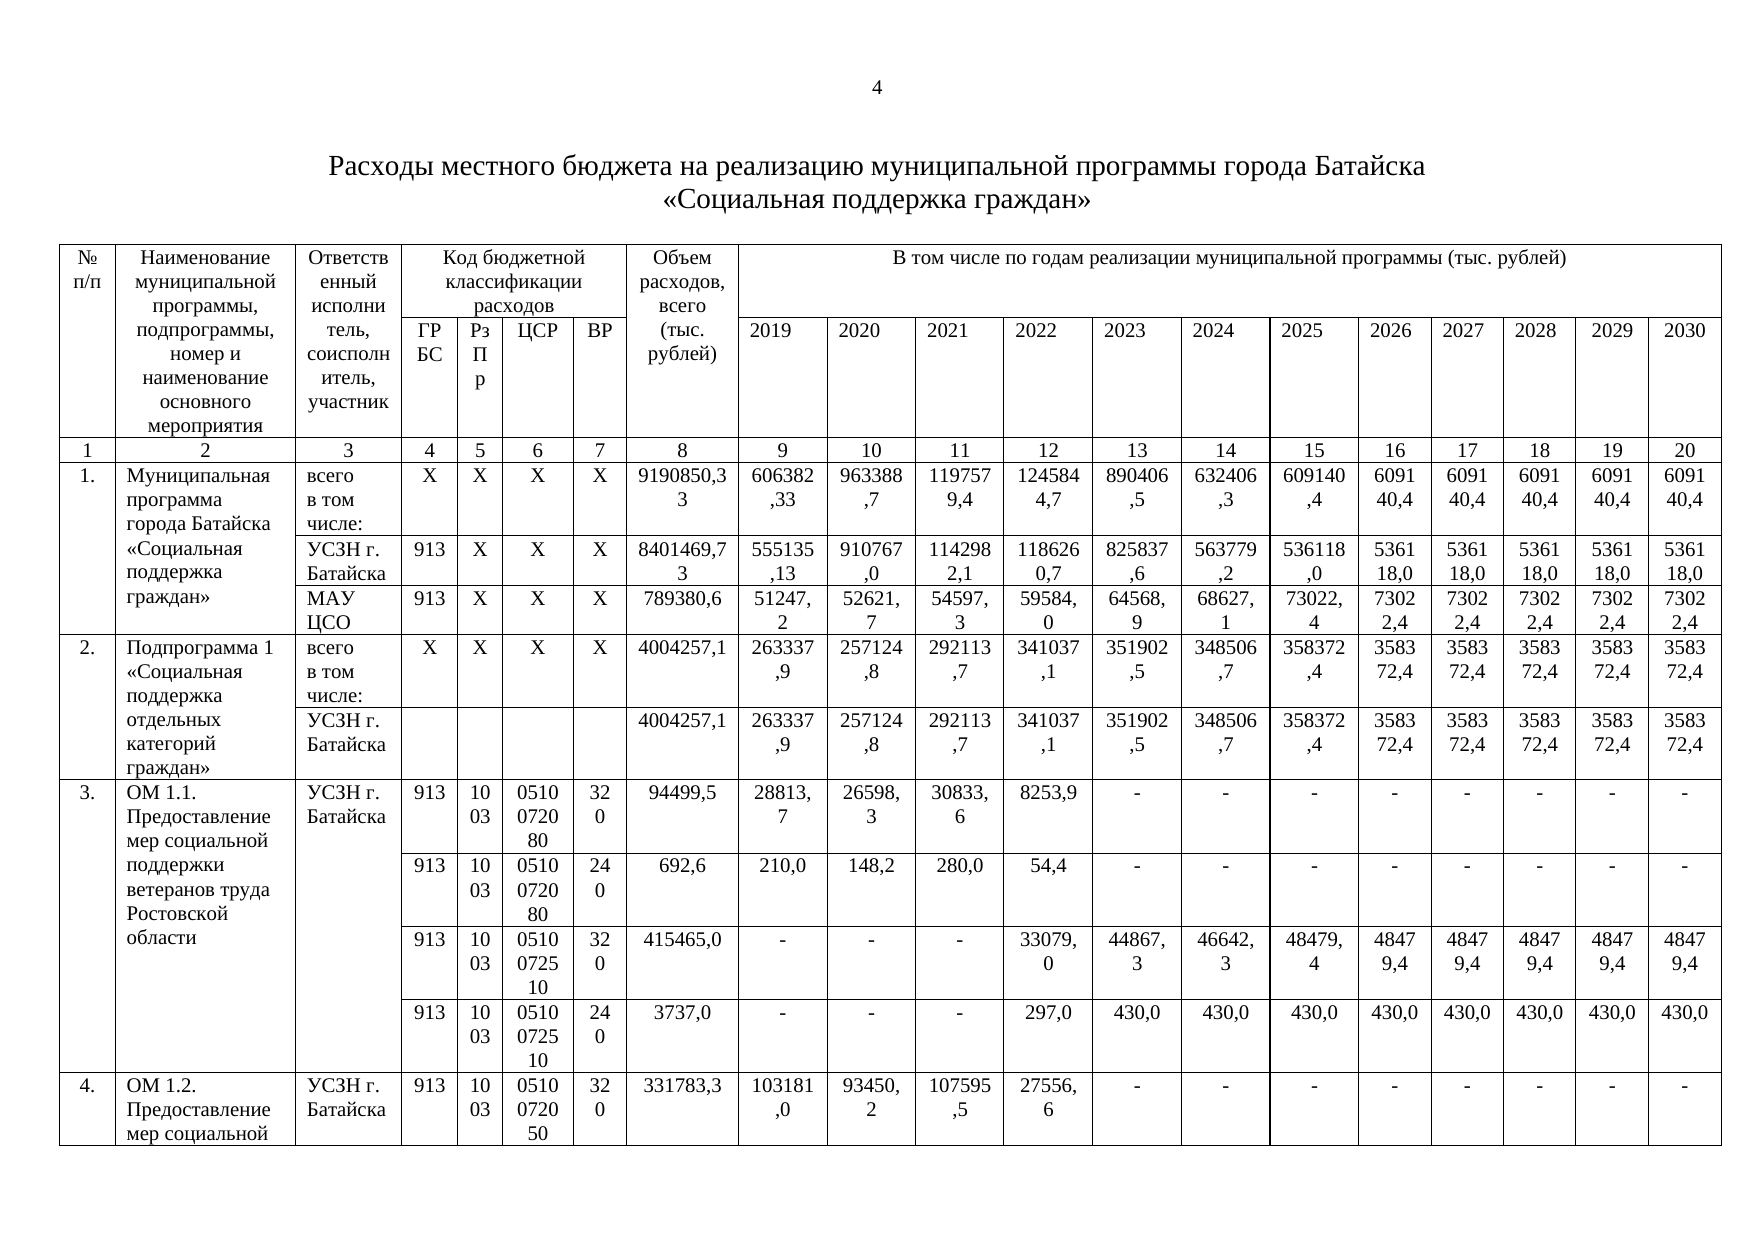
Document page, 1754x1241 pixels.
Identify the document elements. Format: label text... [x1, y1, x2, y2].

table_cell 913 [402, 1073, 457, 1145]
table_cell 609140,4 [1271, 463, 1358, 535]
table_cell 257124,8 [828, 635, 915, 707]
table_cell Х [402, 635, 457, 707]
table_cell Х [574, 586, 626, 634]
table_cell Подпрограмма 1 «Социальная поддержка отдельных категорий граждан» [116, 635, 295, 779]
table_cell 536118,0 [1271, 536, 1358, 584]
table_cell 240 [574, 854, 626, 926]
table_cell 609140,4 [1649, 463, 1721, 535]
table_cell 292113,7 [916, 708, 1003, 779]
table_cell 263337,9 [739, 635, 827, 707]
text Расходы местного бюджета на реализацию муниципальной программы города Батайска [118, 148, 1636, 181]
table_cell 358372,4 [1359, 708, 1431, 779]
table_cell 2022 [1004, 318, 1092, 437]
table_cell 2023 [1093, 318, 1181, 437]
table_cell 148,2 [828, 854, 915, 926]
table_cell 48479,4 [1271, 927, 1358, 999]
table_cell 348506,7 [1182, 708, 1269, 779]
table_cell 1003 [458, 1073, 502, 1145]
table_cell 93450,2 [828, 1073, 915, 1145]
table_cell 4004257,1 [627, 635, 738, 707]
table_cell 17 [1432, 438, 1503, 462]
table_cell 632406,3 [1182, 463, 1269, 535]
table_cell 1003 [458, 1000, 502, 1072]
table_cell - [1432, 854, 1503, 926]
table_cell 297,0 [1004, 1000, 1092, 1072]
table_cell 430,0 [1359, 1000, 1431, 1072]
table_cell 430,0 [1649, 1000, 1721, 1072]
table_cell - [1649, 1073, 1721, 1145]
table_cell 2026 [1359, 318, 1431, 437]
table_cell 16 [1359, 438, 1431, 462]
table_cell 341037,1 [1004, 635, 1092, 707]
table_cell - [739, 1000, 827, 1072]
table_cell 825837,6 [1093, 536, 1181, 584]
table_cell [402, 708, 457, 779]
table_cell - [1576, 780, 1648, 852]
table_cell 48479,4 [1649, 927, 1721, 999]
table_cell 0510072080 [503, 780, 573, 852]
table_cell - [1093, 1073, 1181, 1145]
table_cell 28813,7 [739, 780, 827, 852]
table_cell - [828, 1000, 915, 1072]
table_cell 358372,4 [1271, 708, 1358, 779]
table_cell 430,0 [1504, 1000, 1575, 1072]
table_cell 2. [60, 635, 115, 779]
table_cell МАУ ЦСО [296, 586, 401, 634]
table_cell 890406,5 [1093, 463, 1181, 535]
table_cell 59584,0 [1004, 586, 1092, 634]
table_cell 358372,4 [1649, 635, 1721, 707]
table_cell - [1649, 780, 1721, 852]
table_cell 103181,0 [739, 1073, 827, 1145]
table_cell 9 [739, 438, 827, 462]
table_cell 1. [60, 463, 115, 634]
table_cell Муниципальная программа города Батайска «Социальная поддержка граждан» [116, 463, 295, 634]
table_cell - [1359, 854, 1431, 926]
table_cell 536118,0 [1504, 536, 1575, 584]
table_cell 8 [627, 438, 738, 462]
table_cell 358372,4 [1432, 635, 1503, 707]
table_cell 913 [402, 927, 457, 999]
table_cell 331783,3 [627, 1073, 738, 1145]
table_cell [116, 1073, 295, 1145]
table_cell 536118,0 [1359, 536, 1431, 584]
table_cell 913 [402, 854, 457, 926]
table_cell - [1432, 780, 1503, 852]
table_cell - [1359, 1073, 1431, 1145]
table_cell 68627,1 [1182, 586, 1269, 634]
table_cell 320 [574, 927, 626, 999]
table_cell - [1182, 854, 1269, 926]
table_cell - [828, 927, 915, 999]
table_cell - [739, 927, 827, 999]
table_cell 358372,4 [1271, 635, 1358, 707]
table_header Объем расходов, всего (тыс. рублей) [627, 245, 738, 437]
table_cell 73022,4 [1271, 586, 1358, 634]
table_cell 4 [402, 438, 457, 462]
table_cell 8253,9 [1004, 780, 1092, 852]
table_cell 3 [296, 438, 401, 462]
table_cell 963388,7 [828, 463, 915, 535]
table_cell УСЗН г. Батайска [296, 536, 401, 584]
table_cell 609140,4 [1576, 463, 1648, 535]
table_cell 257124,8 [828, 708, 915, 779]
table_cell 14 [1182, 438, 1269, 462]
table_cell 54,4 [1004, 854, 1092, 926]
table_cell 0510072510 [503, 1000, 573, 1072]
table_cell УСЗН г. Батайска [296, 780, 401, 1072]
table_cell ОМ 1.1. Предоставление мер социальной поддержки ветеранов труда Ростовской области [116, 780, 295, 1072]
table_cell 2024 [1182, 318, 1269, 437]
table_cell - [1504, 854, 1575, 926]
table_cell 3737,0 [627, 1000, 738, 1072]
table_cell 5 [458, 438, 502, 462]
table_cell 280,0 [916, 854, 1003, 926]
table_cell 910767,0 [828, 536, 915, 584]
table_cell 2028 [1504, 318, 1575, 437]
table_cell 913 [402, 586, 457, 634]
table_cell Х [503, 586, 573, 634]
table_cell 430,0 [1576, 1000, 1648, 1072]
table_cell 2029 [1576, 318, 1648, 437]
table_cell 240 [574, 1000, 626, 1072]
table_cell - [916, 927, 1003, 999]
table_cell Х [458, 463, 502, 535]
table_cell - [1182, 1073, 1269, 1145]
table_cell 913 [402, 1000, 457, 1072]
table_cell 73022,4 [1649, 586, 1721, 634]
table_cell Х [458, 536, 502, 584]
table_cell - [1271, 854, 1358, 926]
table_cell 2 [116, 438, 295, 462]
table_cell 358372,4 [1504, 635, 1575, 707]
table_cell Х [574, 536, 626, 584]
table_cell 10 [828, 438, 915, 462]
table_cell 0510072510 [503, 927, 573, 999]
table_cell 358372,4 [1649, 708, 1721, 779]
table_cell 73022,4 [1576, 586, 1648, 634]
table_cell 430,0 [1093, 1000, 1181, 1072]
text «Социальная поддержка граждан» [118, 181, 1636, 215]
table_cell 609140,4 [1432, 463, 1503, 535]
table_header № п/п [60, 245, 115, 437]
table_cell 536118,0 [1432, 536, 1503, 584]
table_cell 536118,0 [1576, 536, 1648, 584]
table_cell 1245844,7 [1004, 463, 1092, 535]
table_cell 2020 [828, 318, 915, 437]
table_cell 430,0 [1432, 1000, 1503, 1072]
table_cell - [1432, 1073, 1503, 1145]
table_cell 1 [60, 438, 115, 462]
table_cell 7 [574, 438, 626, 462]
table_cell 54597,3 [916, 586, 1003, 634]
table_header В том числе по годам реализации муниципальной программы (тыс. рублей) [739, 245, 1721, 317]
table_cell всего в том числе: [296, 635, 401, 707]
table_cell 4. [60, 1073, 115, 1145]
table_cell - [1271, 1073, 1358, 1145]
table_cell Х [503, 635, 573, 707]
table_cell 341037,1 [1004, 708, 1092, 779]
table_cell 1142982,1 [916, 536, 1003, 584]
table_cell 0510072050 [503, 1073, 573, 1145]
table_cell 1003 [458, 854, 502, 926]
table_cell 563779,2 [1182, 536, 1269, 584]
table_cell 292113,7 [916, 635, 1003, 707]
table_cell 33079,0 [1004, 927, 1092, 999]
table_cell 2021 [916, 318, 1003, 437]
table_cell 9190850,33 [627, 463, 738, 535]
table_cell 692,6 [627, 854, 738, 926]
table_cell 913 [402, 780, 457, 852]
table_cell 358372,4 [1576, 708, 1648, 779]
table_cell 0510072080 [503, 854, 573, 926]
table_cell [574, 708, 626, 779]
table_cell 48479,4 [1359, 927, 1431, 999]
table_cell 26598,3 [828, 780, 915, 852]
table_cell 351902,5 [1093, 635, 1181, 707]
table_cell 320 [574, 1073, 626, 1145]
table_cell 12 [1004, 438, 1092, 462]
table_cell 19 [1576, 438, 1648, 462]
table_cell 358372,4 [1576, 635, 1648, 707]
table_cell 210,0 [739, 854, 827, 926]
table_cell 73022,4 [1432, 586, 1503, 634]
table_cell 913 [402, 536, 457, 584]
table_cell [458, 708, 502, 779]
table_cell - [1504, 1073, 1575, 1145]
table_cell 2025 [1271, 318, 1358, 437]
table_cell 20 [1649, 438, 1721, 462]
table_cell - [1093, 780, 1181, 852]
table_cell 94499,5 [627, 780, 738, 852]
table_cell 15 [1271, 438, 1358, 462]
table_cell 2027 [1432, 318, 1503, 437]
table_cell 6 [503, 438, 573, 462]
table_cell Х [574, 635, 626, 707]
table_cell 320 [574, 780, 626, 852]
table_cell 52621,7 [828, 586, 915, 634]
table_cell 73022,4 [1504, 586, 1575, 634]
table_cell Х [402, 463, 457, 535]
table_cell УСЗН г. Батайска [296, 708, 401, 779]
table_cell 1003 [458, 780, 502, 852]
table_cell 51247,2 [739, 586, 827, 634]
table_cell 27556,6 [1004, 1073, 1092, 1145]
table_cell Х [503, 536, 573, 584]
table_cell Х [458, 586, 502, 634]
table_cell 4004257,1 [627, 708, 738, 779]
table_cell 263337,9 [739, 708, 827, 779]
table_cell 555135,13 [739, 536, 827, 584]
table_cell 11 [916, 438, 1003, 462]
table_cell - [1504, 780, 1575, 852]
table_cell - [1182, 780, 1269, 852]
table_cell 351902,5 [1093, 708, 1181, 779]
table_cell всего в том числе: [296, 463, 401, 535]
table_cell 358372,4 [1359, 635, 1431, 707]
table_cell ЦСР [503, 318, 573, 437]
table_cell 609140,4 [1359, 463, 1431, 535]
table_cell Х [574, 463, 626, 535]
table_cell 1003 [458, 927, 502, 999]
table_cell 48479,4 [1576, 927, 1648, 999]
table_cell 606382,33 [739, 463, 827, 535]
table_cell ВР [574, 318, 626, 437]
table_cell 8401469,73 [627, 536, 738, 584]
table_cell 44867,3 [1093, 927, 1181, 999]
table_cell 64568,9 [1093, 586, 1181, 634]
table_cell 107595,5 [916, 1073, 1003, 1145]
table_cell 348506,7 [1182, 635, 1269, 707]
table_header Наименование муниципальной программы, подпрограммы, номер и наименование основного мероприятия [116, 245, 295, 437]
table_cell [503, 708, 573, 779]
table_cell 358372,4 [1432, 708, 1503, 779]
table_cell Х [503, 463, 573, 535]
table_cell 30833,6 [916, 780, 1003, 852]
table_cell 46642,3 [1182, 927, 1269, 999]
table_header Ответственный исполнитель, соисполнитель, участник [296, 245, 401, 437]
table_cell 2019 [739, 318, 827, 437]
table_cell РзПр [458, 318, 502, 437]
table_cell 430,0 [1271, 1000, 1358, 1072]
table_cell - [1271, 780, 1358, 852]
table_cell 48479,4 [1432, 927, 1503, 999]
table_cell 48479,4 [1504, 927, 1575, 999]
table_cell 358372,4 [1504, 708, 1575, 779]
table_cell УСЗН г. Батайска [296, 1073, 401, 1145]
table_cell - [1576, 1073, 1648, 1145]
table_header Код бюджетной классификации расходов [402, 245, 626, 317]
table_cell - [1649, 854, 1721, 926]
table_cell 73022,4 [1359, 586, 1431, 634]
table_cell 789380,6 [627, 586, 738, 634]
table_cell - [1576, 854, 1648, 926]
table_cell - [1093, 854, 1181, 926]
table_cell 13 [1093, 438, 1181, 462]
table_cell 609140,4 [1504, 463, 1575, 535]
table_cell ГРБС [402, 318, 457, 437]
table_cell 18 [1504, 438, 1575, 462]
table_cell - [916, 1000, 1003, 1072]
table_cell 415465,0 [627, 927, 738, 999]
table_cell 2030 [1649, 318, 1721, 437]
table_cell 536118,0 [1649, 536, 1721, 584]
table_cell 1186260,7 [1004, 536, 1092, 584]
table_cell 1197579,4 [916, 463, 1003, 535]
table_cell Х [458, 635, 502, 707]
table_cell 430,0 [1182, 1000, 1269, 1072]
table_cell - [1359, 780, 1431, 852]
table_cell 3. [60, 780, 115, 1072]
